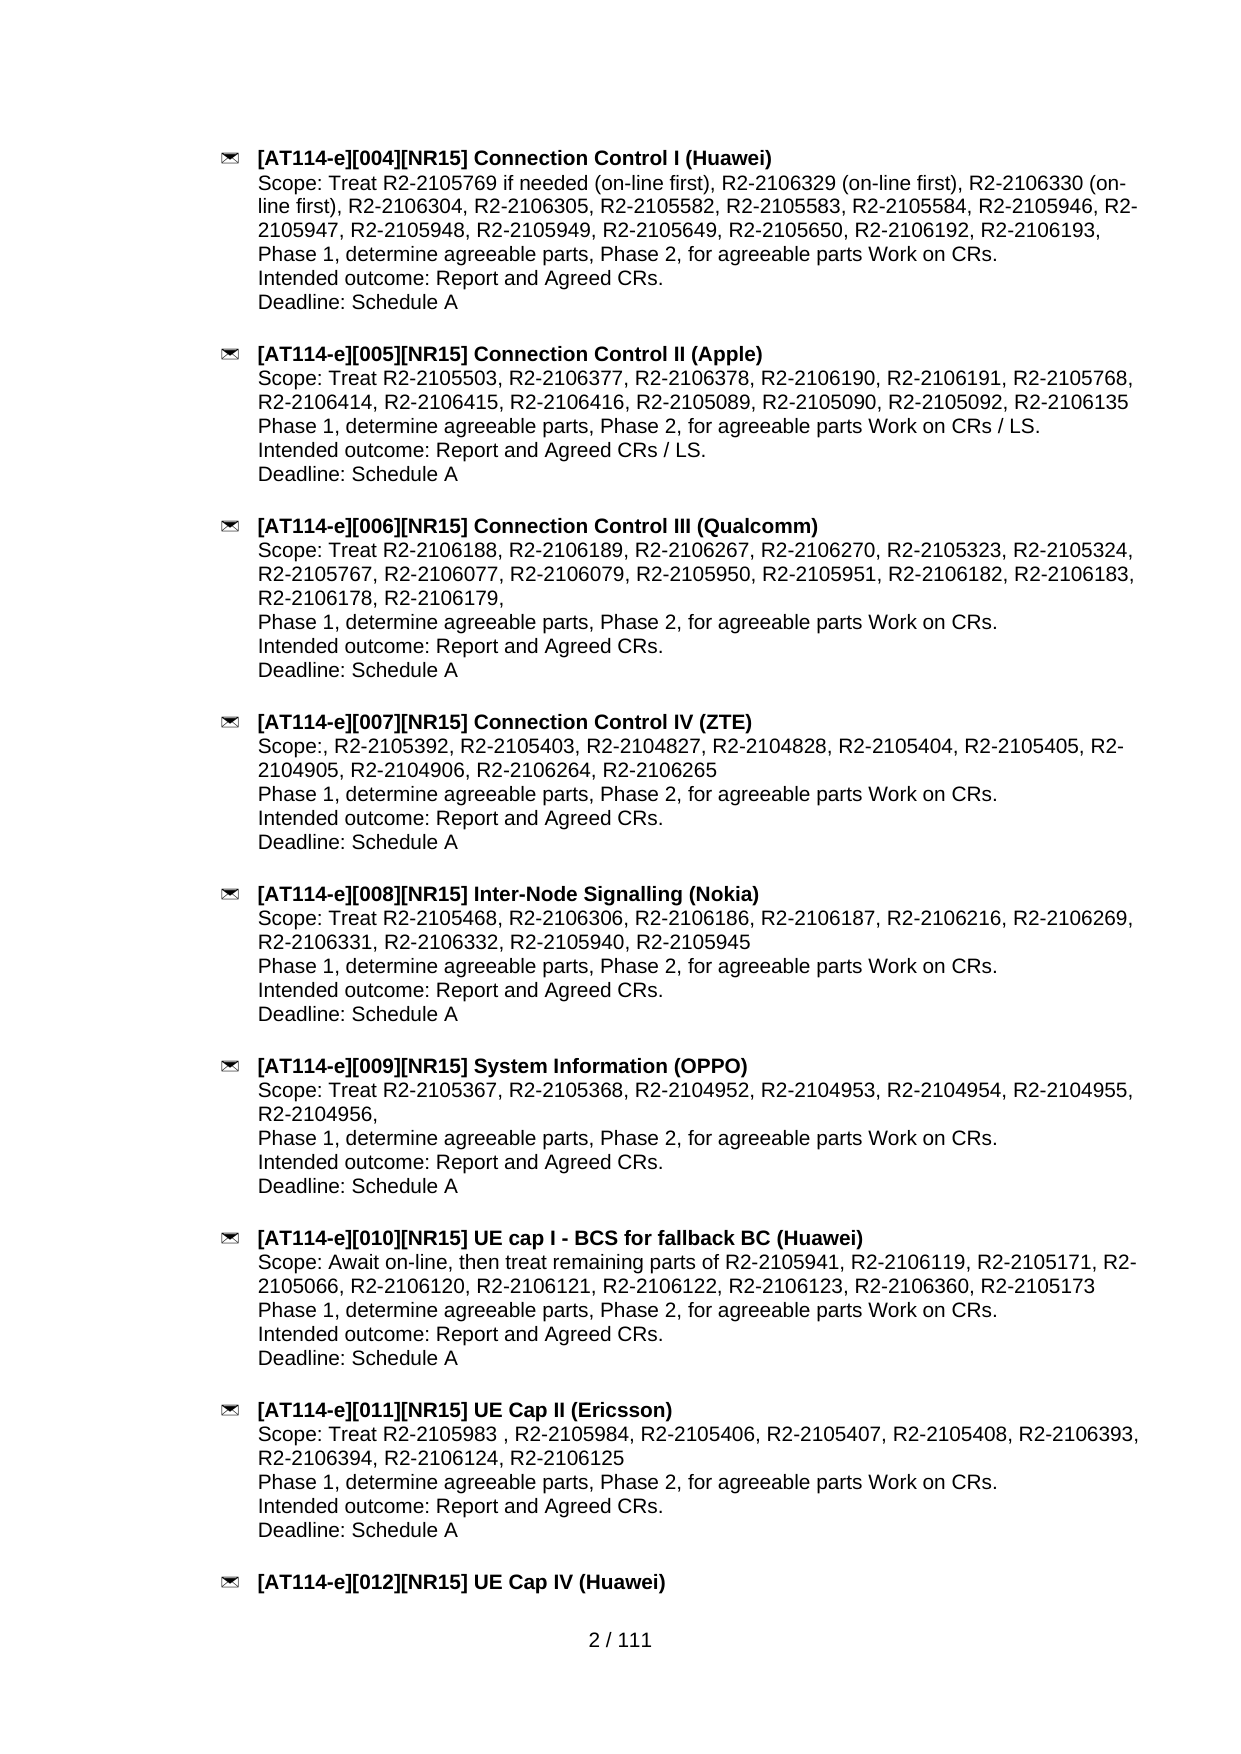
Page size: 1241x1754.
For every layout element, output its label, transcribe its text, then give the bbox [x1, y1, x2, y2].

text Scope: Treat R2-2105468, R2-2106306, R2-2106186, R2-2106187, R2-2106216, R2-2106269, R2-2106331, R2-2106332, R2-2105940, R2-2105945 [220, 906, 1152, 954]
text Scope: Treat R2-2106188, R2-2106189, R2-2106267, R2-2106270, R2-2105323, R2-2105324, R2-2105767, R2-2106077, R2-2106079, R2-2105950, R2-2105951, R2-2106182, R2-2106183, R2-2106178, R2-2106179, [220, 538, 1152, 610]
text Deadline: Schedule A [220, 1518, 1152, 1542]
text Intended outcome: Report and Agreed CRs. [220, 1322, 1152, 1346]
text Phase 1, determine agreeable parts, Phase 2, for agreeable parts Work on CRs. [220, 242, 1152, 266]
text Scope: Treat R2-2105503, R2-2106377, R2-2106378, R2-2106190, R2-2106191, R2-2105768, R2-2106414, R2-2106415, R2-2106416, R2-2105089, R2-2105090, R2-2105092, R2-2106135 [220, 366, 1152, 414]
text Deadline: Schedule A [220, 290, 1152, 314]
text Intended outcome: Report and Agreed CRs. [220, 634, 1152, 658]
text Intended outcome: Report and Agreed CRs. [220, 266, 1152, 290]
text Deadline: Schedule A [220, 658, 1152, 682]
text Intended outcome: Report and Agreed CRs. [220, 1150, 1152, 1174]
list [AT114-e][010][NR15] UE cap I - BCS for fallback BC (Huawei) [220, 1226, 1152, 1250]
list [AT114-e][011][NR15] UE Cap II (Ericsson) [220, 1398, 1152, 1422]
text Intended outcome: Report and Agreed CRs / LS. [220, 438, 1152, 462]
text Deadline: Schedule A [220, 1002, 1152, 1026]
list [AT114-e][007][NR15] Connection Control IV (ZTE) [220, 710, 1152, 734]
text Phase 1, determine agreeable parts, Phase 2, for agreeable parts Work on CRs. [220, 782, 1152, 806]
text Scope:, R2-2105392, R2-2105403, R2-2104827, R2-2104828, R2-2105404, R2-2105405, R2-2104905, R2-2104906, R2-2106264, R2-2106265 [220, 734, 1152, 782]
text Deadline: Schedule A [220, 462, 1152, 486]
text Deadline: Schedule A [220, 1174, 1152, 1198]
list [AT114-e][008][NR15] Inter-Node Signalling (Nokia) [220, 882, 1152, 906]
text Phase 1, determine agreeable parts, Phase 2, for agreeable parts Work on CRs. [220, 610, 1152, 634]
text Phase 1, determine agreeable parts, Phase 2, for agreeable parts Work on CRs. [220, 1126, 1152, 1150]
text Deadline: Schedule A [220, 830, 1152, 854]
text Intended outcome: Report and Agreed CRs. [220, 806, 1152, 830]
list [AT114-e][004][NR15] Connection Control I (Huawei) [220, 146, 1152, 170]
list [AT114-e][005][NR15] Connection Control II (Apple) [220, 342, 1152, 366]
text Intended outcome: Report and Agreed CRs. [220, 1494, 1152, 1518]
text Scope: Treat R2-2105769 if needed (on-line first), R2-2106329 (on-line first), R2-2106330 (on-line first), R2-2106304, R2-2106305, R2-2105582, R2-2105583, R2-2105584, R2-2105946, R2-2105947, R2-2105948, R2-2105949, R2-2105649, R2-2105650, R2-2106192, R2-2106193, [220, 170, 1152, 242]
text Intended outcome: Report and Agreed CRs. [220, 978, 1152, 1002]
text Phase 1, determine agreeable parts, Phase 2, for agreeable parts Work on CRs / LS. [220, 414, 1152, 438]
text Scope: Treat R2-2105367, R2-2105368, R2-2104952, R2-2104953, R2-2104954, R2-2104955, R2-2104956, [220, 1078, 1152, 1126]
list [AT114-e][012][NR15] UE Cap IV (Huawei) [220, 1570, 1152, 1594]
list [AT114-e][009][NR15] System Information (OPPO) [220, 1054, 1152, 1078]
list [AT114-e][006][NR15] Connection Control III (Qualcomm) [220, 514, 1152, 538]
text Deadline: Schedule A [220, 1346, 1152, 1370]
text Scope: Treat R2-2105983 , R2-2105984, R2-2105406, R2-2105407, R2-2105408, R2-2106393, R2-2106394, R2-2106124, R2-2106125 [220, 1422, 1152, 1470]
text Phase 1, determine agreeable parts, Phase 2, for agreeable parts Work on CRs. [220, 1470, 1152, 1494]
text Scope: Await on-line, then treat remaining parts of R2-2105941, R2-2106119, R2-2105171, R2-2105066, R2-2106120, R2-2106121, R2-2106122, R2-2106123, R2-2106360, R2-2105173 [220, 1250, 1152, 1298]
text Phase 1, determine agreeable parts, Phase 2, for agreeable parts Work on CRs. [220, 954, 1152, 978]
text Phase 1, determine agreeable parts, Phase 2, for agreeable parts Work on CRs. [220, 1298, 1152, 1322]
